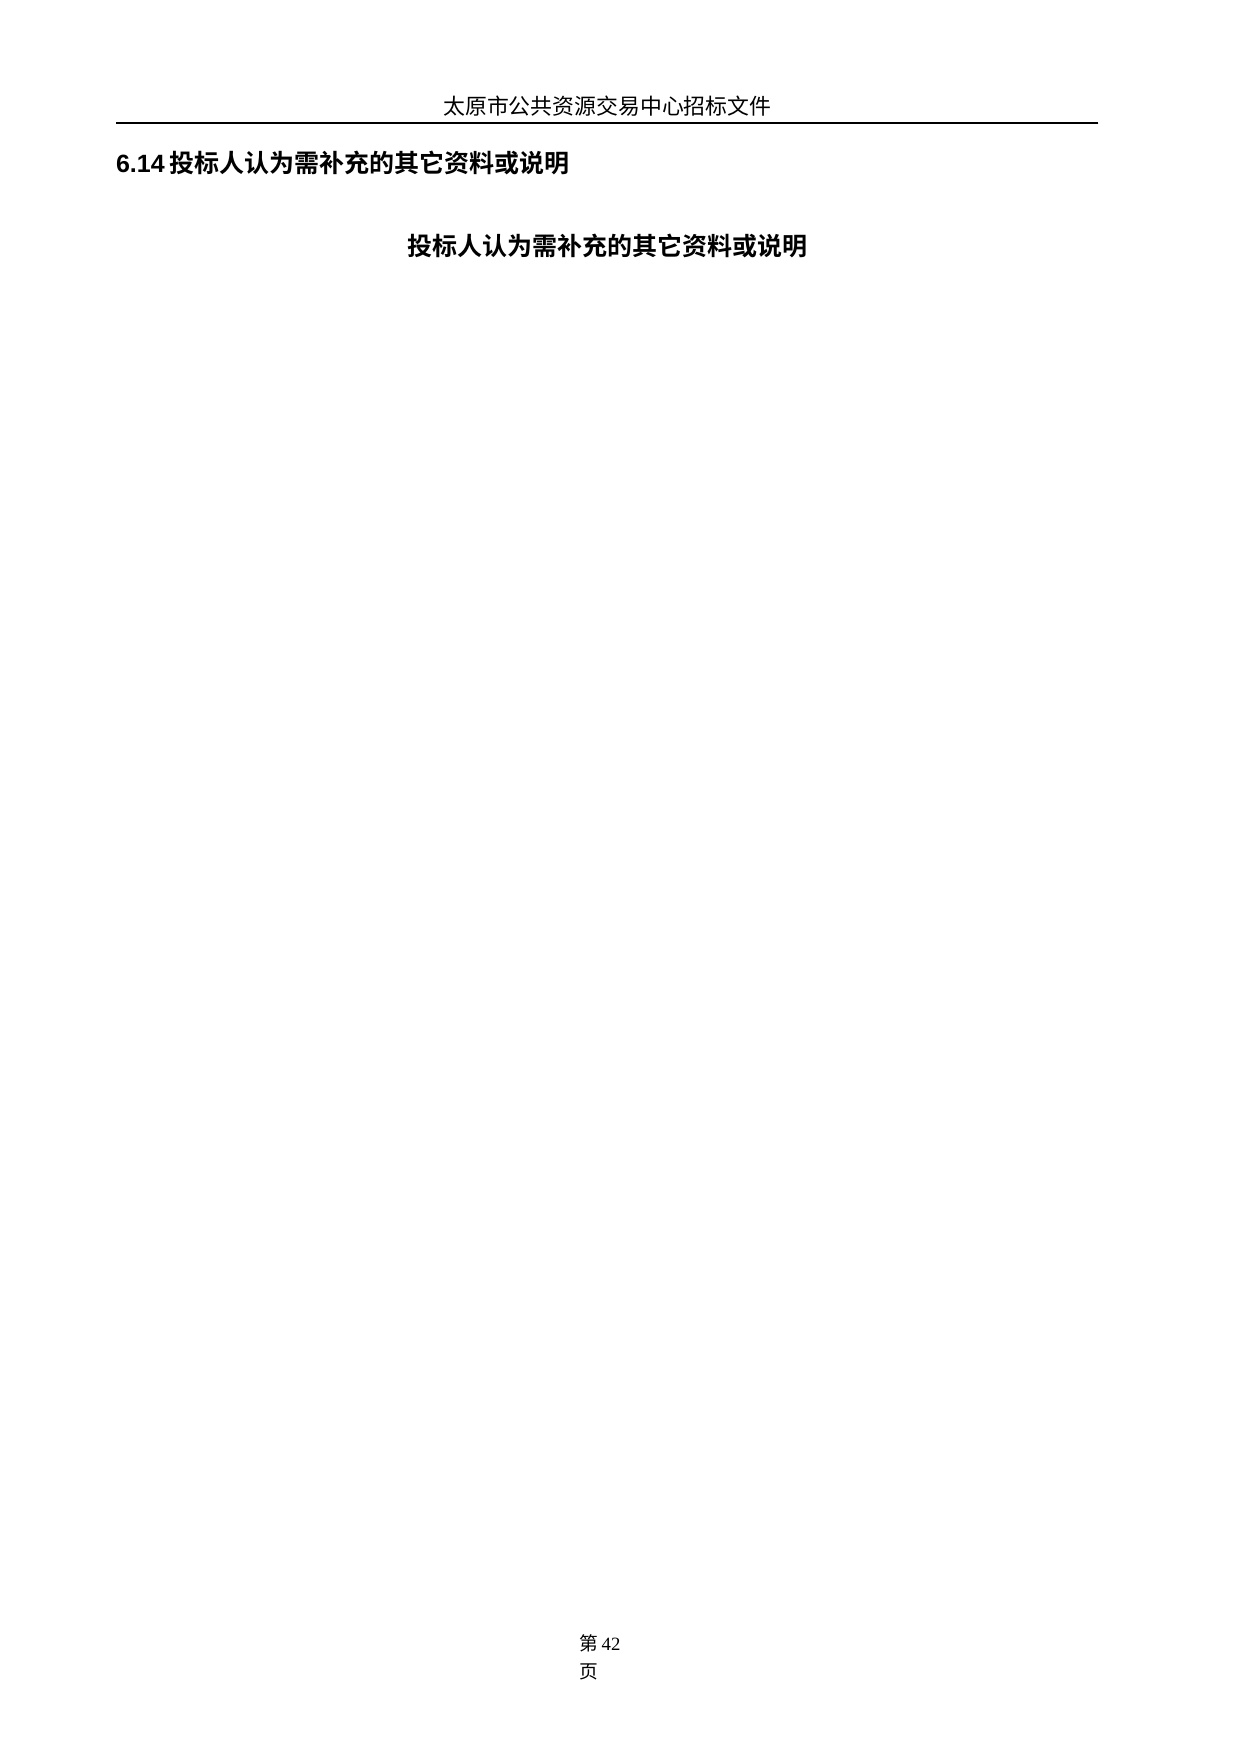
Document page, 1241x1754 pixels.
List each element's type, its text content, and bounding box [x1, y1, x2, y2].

text 投标人认为需补充的其它资料或说明 [116, 212, 1098, 277]
text 6.14投标人认为需补充的其它资料或说明 [116, 129, 1098, 194]
